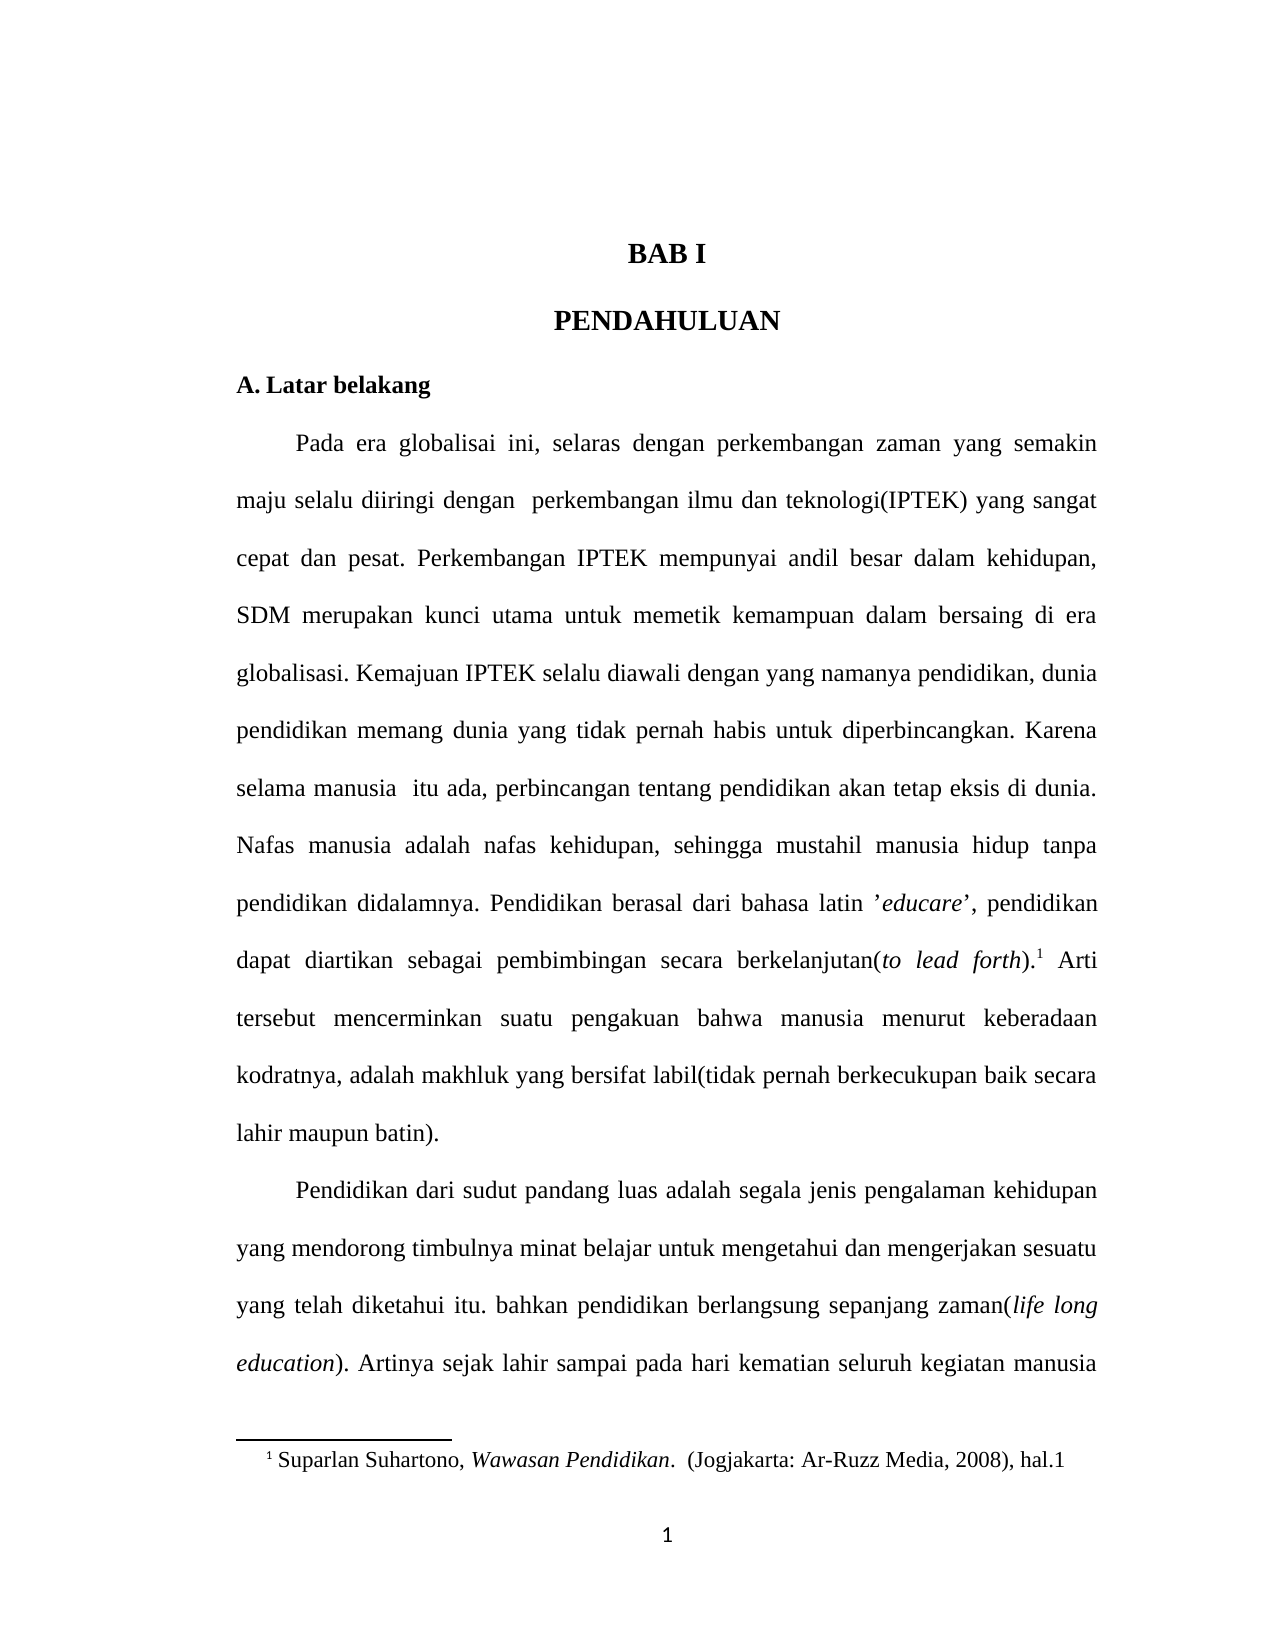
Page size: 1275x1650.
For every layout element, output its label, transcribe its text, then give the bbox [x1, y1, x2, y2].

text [236, 1175, 1098, 1377]
text Pada era globalisai ini, selaras dengan perkembangan zaman yang semakin maju selalu diiringi dengan perkembangan ilmu dan teknologi(IPTEK) yang sangat cepat dan pesat. Perkembangan IPTEK mempunyai andil besar dalam kehidupan, SDM merupakan kunci utama untuk memetik kemampuan dalam bersaing di era globalisasi. Kemajuan IPTEK selalu diawali dengan yang namanya pendidikan, dunia pendidikan memang dunia yang tidak pernah habis untuk diperbincangkan. Karena selama manusia itu ada, perbincangan tentang pendidikan akan tetap eksis di dunia. Nafas manusia adalah nafas kehidupan, sehingga mustahil manusia hidup tanpa pendidikan didalamnya. Pendidikan berasal dari bahasa latin ’educare’, pendidikan dapat diartikan sebagai pembimbingan secara berkelanjutan(to lead forth). Arti tersebut mencerminkan suatu pengakuan bahwa manusia menurut keberadaan kodratnya, adalah makhluk yang bersifat labil(tidak pernah berkecukupan baik secara lahir maupun batin). [236, 428, 1098, 1147]
text PENDAHULUAN [236, 303, 1098, 337]
text BAB I [236, 236, 1098, 270]
list Latar belakang [236, 370, 1098, 399]
